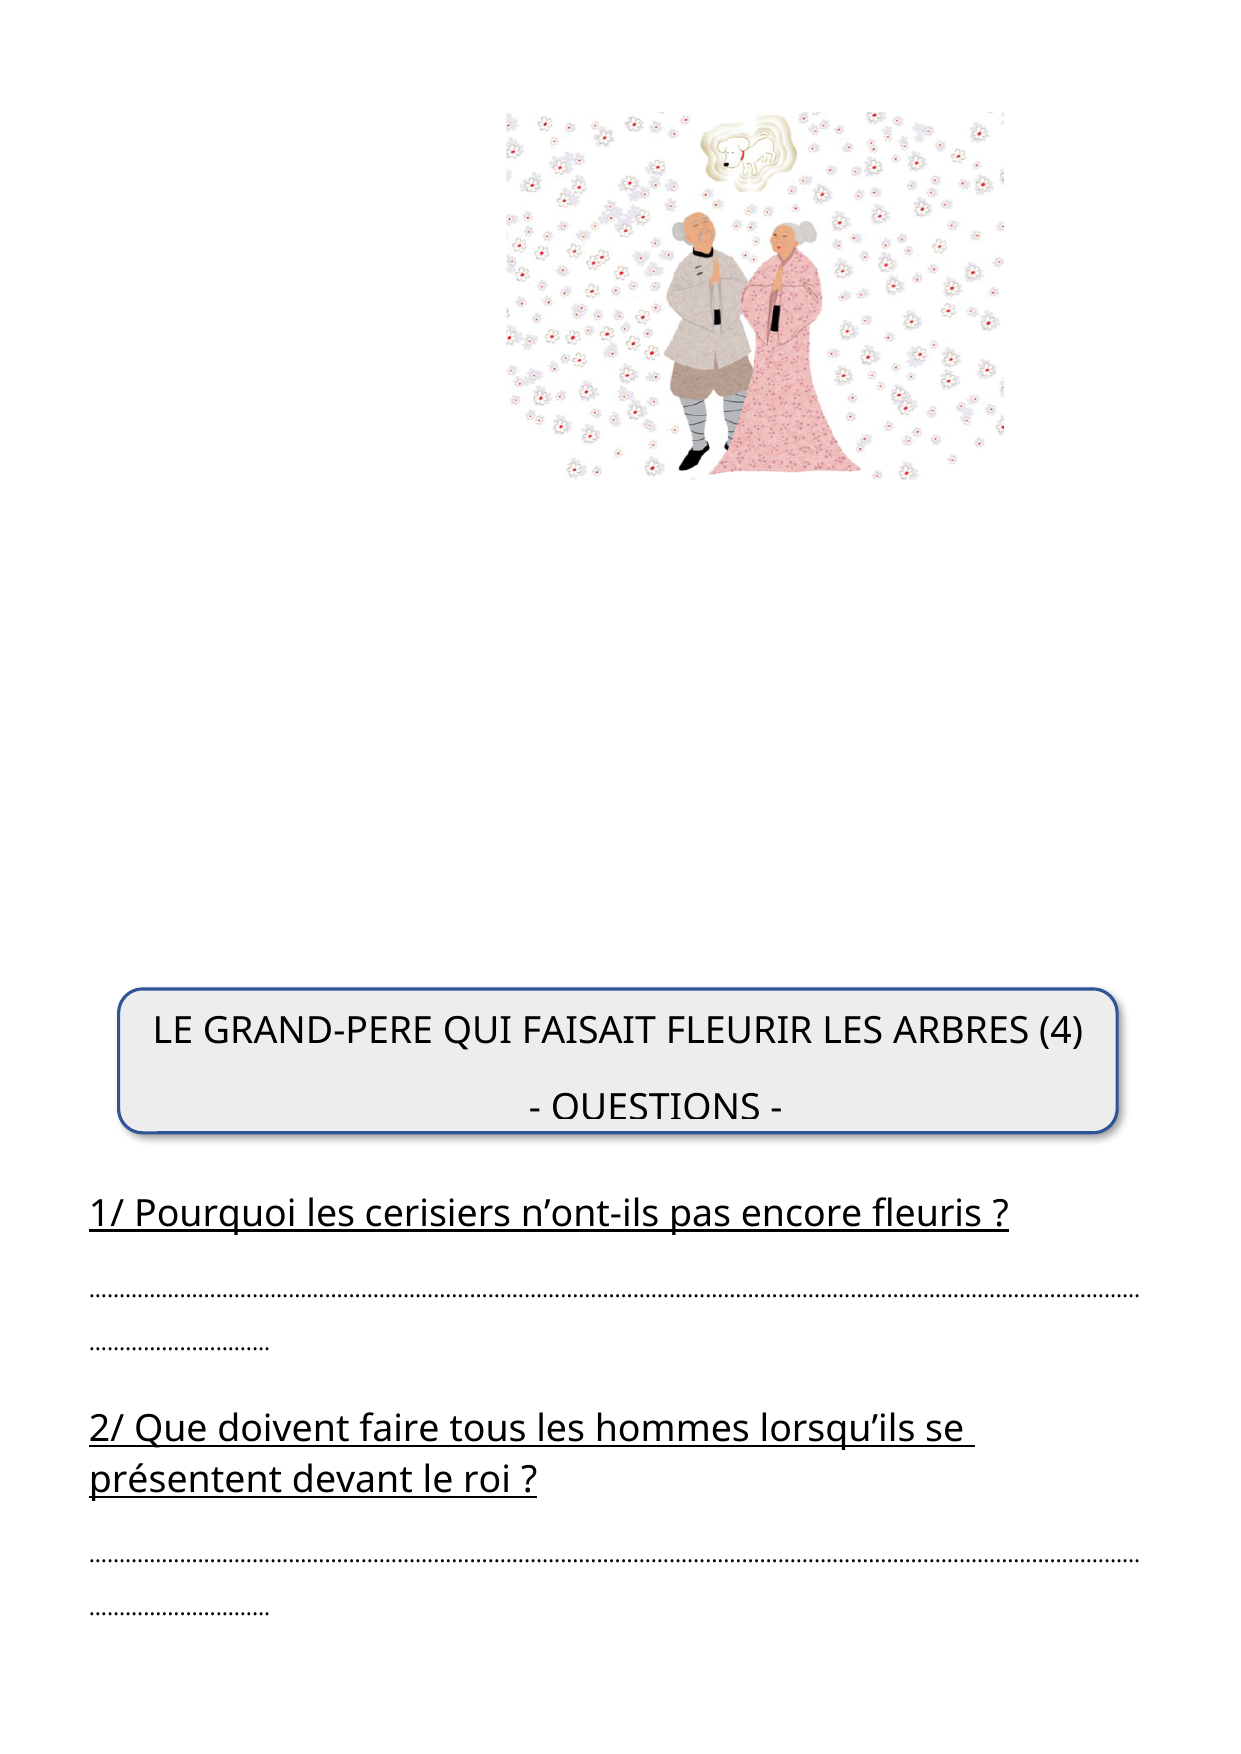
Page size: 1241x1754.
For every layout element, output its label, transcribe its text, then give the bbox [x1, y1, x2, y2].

text 1/ Pourquoi les cerisiers n’ont-ils pas encore fleuris ? [89, 1186, 1152, 1237]
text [89, 1273, 1152, 1357]
picture [506, 112, 1005, 480]
text 2/ Que doivent faire tous les hommes lorsqu’ils se présentent devant le roi ? [89, 1402, 1152, 1504]
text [89, 1538, 1152, 1622]
